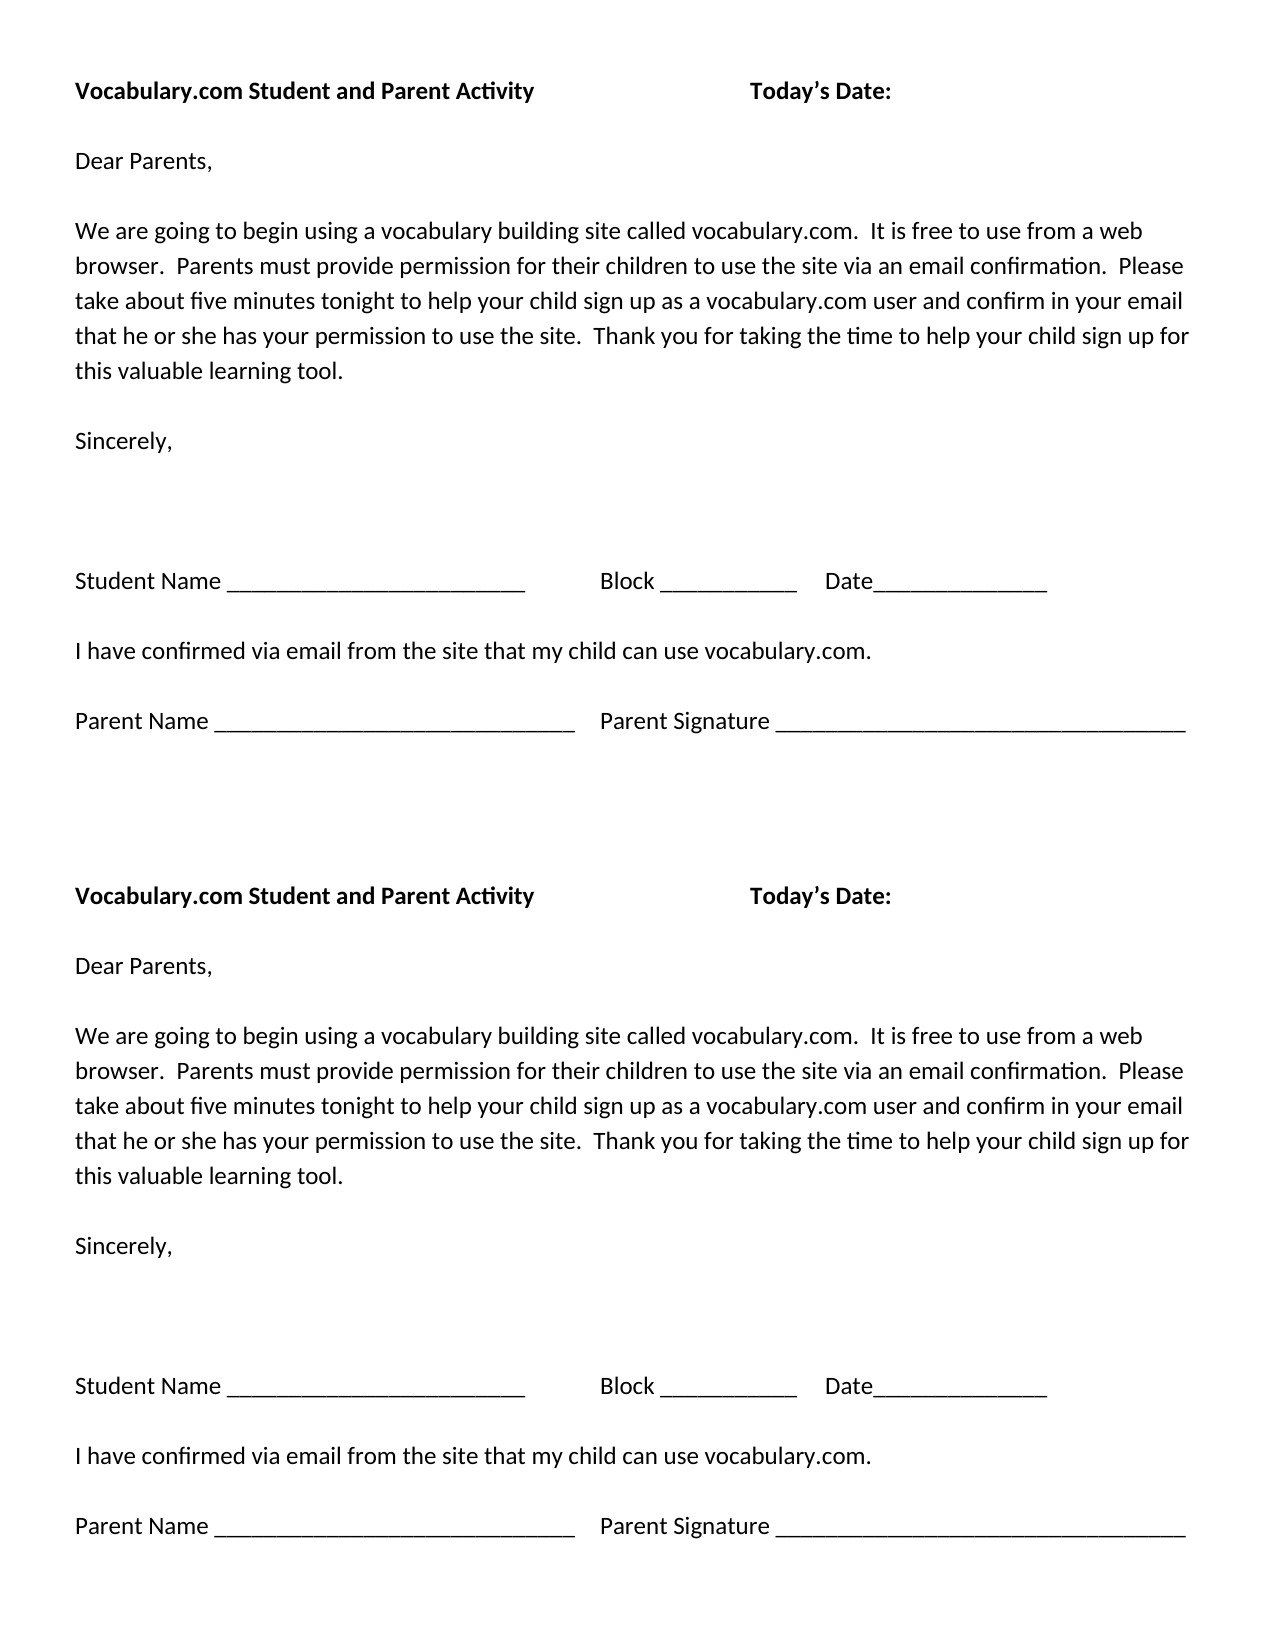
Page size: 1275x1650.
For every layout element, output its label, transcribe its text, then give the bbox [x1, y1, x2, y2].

text Parent Name _____________________________ Parent Signature _________________________________ [75, 1510, 1200, 1541]
text We are going to begin using a vocabulary building site called vocabulary.com. It is free to use from a web browser. Parents must provide permission for their children to use the site via an email confirmation. Please take about five minutes tonight to help your child sign up as a vocabulary.com user and confirm in your email that he or she has your permission to use the site. Thank you for taking the time to help your child sign up for this valuable learning tool. [75, 215, 1200, 386]
text I have confirmed via email from the site that my child can use vocabulary.com. [75, 635, 1200, 666]
text We are going to begin using a vocabulary building site called vocabulary.com. It is free to use from a web browser. Parents must provide permission for their children to use the site via an email confirmation. Please take about five minutes tonight to help your child sign up as a vocabulary.com user and confirm in your email that he or she has your permission to use the site. Thank you for taking the time to help your child sign up for this valuable learning tool. [75, 1020, 1200, 1191]
text Student Name ________________________ Block ___________ Date______________ [75, 565, 1200, 596]
text Dear Parents, [75, 145, 1200, 176]
text Sincerely, [75, 425, 1200, 456]
text Dear Parents, [75, 950, 1200, 981]
text Sincerely, [75, 1230, 1200, 1261]
text Vocabulary.com Student and Parent Activity Today’s Date: [75, 880, 1200, 911]
text Vocabulary.com Student and Parent Activity Today’s Date: [75, 75, 1200, 106]
text Student Name ________________________ Block ___________ Date______________ [75, 1370, 1200, 1401]
text Parent Name _____________________________ Parent Signature _________________________________ [75, 705, 1200, 736]
text I have confirmed via email from the site that my child can use vocabulary.com. [75, 1440, 1200, 1471]
